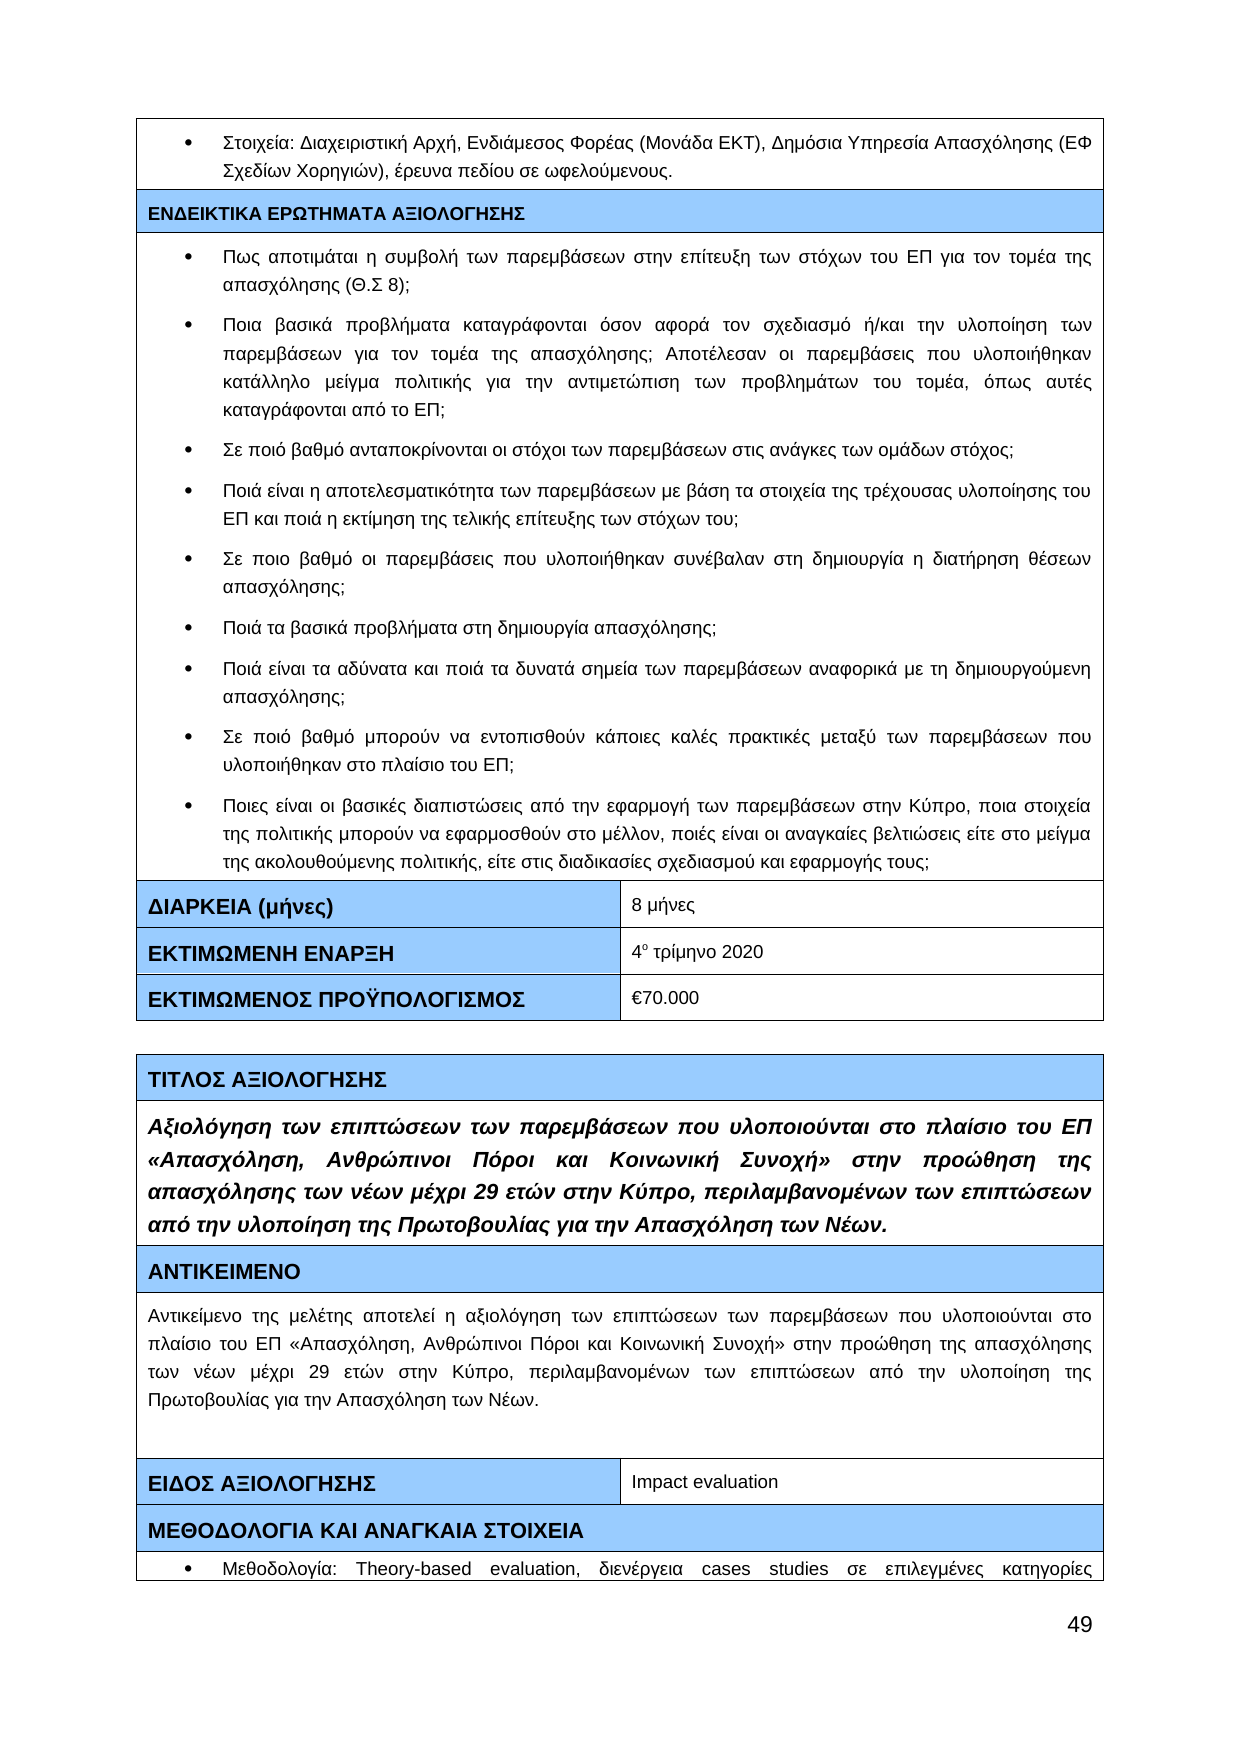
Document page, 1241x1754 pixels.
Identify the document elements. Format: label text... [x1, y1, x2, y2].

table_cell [137, 119, 1103, 189]
table_cell Αξιολόγηση των επιπτώσεων των παρεμβάσεων που υλοποιούνται στο πλαίσιο του ΕΠ «Απασχόληση, Ανθρώπινοι Πόροι και Κοινωνική Συνοχή» στην προώθηση της απασχόλησης των νέων μέχρι 29 ετών στην Κύπρο, περιλαμβανομένων των επιπτώσεων από την υλοποίηση της Πρωτοβουλίας για την Απασχόληση των Νέων. [137, 1101, 1103, 1245]
table_cell ΕΝΔΕΙΚΤΙΚΑ ΕΡΩΤΗΜΑΤΑ ΑΞΙΟΛΟΓΗΣΗΣ [137, 190, 1103, 232]
table_header ΤΙΤΛΟΣ ΑΞΙΟΛΟΓΗΣΗΣ [137, 1055, 1103, 1100]
table_cell ΔΙΑΡΚΕΙΑ (μήνες) [137, 881, 620, 927]
table_cell 4ο τρίμηνο 2020 [621, 928, 1103, 973]
table_cell ΜΕΘΟΔΟΛΟΓΙΑ ΚΑΙ ΑΝΑΓΚΑΙΑ ΣΤΟΙΧΕΙΑ [137, 1505, 1103, 1551]
table_cell 8 μήνες [621, 881, 1103, 927]
table_cell €70.000 [621, 975, 1103, 1020]
table_cell Αντικείμενο της μελέτης αποτελεί η αξιολόγηση των επιπτώσεων των παρεμβάσεων που υλοποιούνται στο πλαίσιο του ΕΠ «Απασχόληση, Ανθρώπινοι Πόροι και Κοινωνική Συνοχή» στην προώθηση της απασχόλησης των νέων μέχρι 29 ετών στην Κύπρο, περιλαμβανομένων των επιπτώσεων από την υλοποίηση της Πρωτοβουλίας για την Απασχόληση των Νέων. [137, 1293, 1103, 1458]
table_cell ΕΚΤΙΜΩΜΕΝΟΣ ΠΡΟΫΠΟΛΟΓΙΣΜΟΣ [137, 975, 620, 1020]
table_cell ΑΝΤΙΚΕΙΜΕΝΟ [137, 1246, 1103, 1292]
table_cell Impact evaluation [621, 1459, 1103, 1504]
table_cell ΕΚΤΙΜΩΜΕΝΗ ΕΝΑΡΞΗ [137, 928, 620, 973]
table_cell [137, 1552, 1103, 1580]
table_cell Πως αποτιμάται η συμβολή των παρεμβάσεων στην επίτευξη των στόχων του ΕΠ για τον τομέα της απασχόλησης (Θ.Σ 8); Ποια βασικά προβλήματα καταγράφονται όσον αφορά τον σχεδιασμό ή/και την υλοποίηση των παρεμβάσεων για τον τομέα της απασχόλησης; Αποτέλεσαν οι παρεμβάσεις που υλοποιήθηκαν κατάλληλο μείγμα πολιτικής για την αντιμετώπιση των προβλημάτων του τομέα, όπως αυτές καταγράφονται από το ΕΠ; Σε ποιό βαθμό ανταποκρίνονται οι στόχοι των παρεμβάσεων στις ανάγκες των ομάδων στόχος; Ποιά είναι η αποτελεσματικότητα των παρεμβάσεων με βάση τα στοιχεία της τρέχουσας υλοποίησης του ΕΠ και ποιά η εκτίμηση της τελικής επίτευξης των στόχων του; Σε ποιο βαθμό οι παρεμβάσεις που υλοποιήθηκαν συνέβαλαν στη δημιουργία η διατήρηση θέσεων απασχόλησης; Ποιά τα βασικά προβλήματα στη δημιουργία απασχόλησης; Ποιά είναι τα αδύνατα και ποιά τα δυνατά σημεία των παρεμβάσεων αναφορικά με τη δημιουργούμενη απασχόλησης; Σε ποιό βαθμό μπορούν να εντοπισθούν κάποιες καλές πρακτικές μεταξύ των παρεμβάσεων που υλοποιήθηκαν στο πλαίσιο του ΕΠ; Ποιες είναι οι βασικές διαπιστώσεις από την εφαρμογή των παρεμβάσεων στην Κύπρο, ποια στοιχεία της πολιτικής μπορούν να εφαρμοσθούν στο μέλλον, ποιές είναι οι αναγκαίες βελτιώσεις είτε στο μείγμα της ακολουθούμενης πολιτικής, είτε στις διαδικασίες σχεδιασμού και εφαρμογής τους; [137, 233, 1103, 880]
table_cell ΕΙΔΟΣ ΑΞΙΟΛΟΓΗΣΗΣ [137, 1459, 620, 1504]
